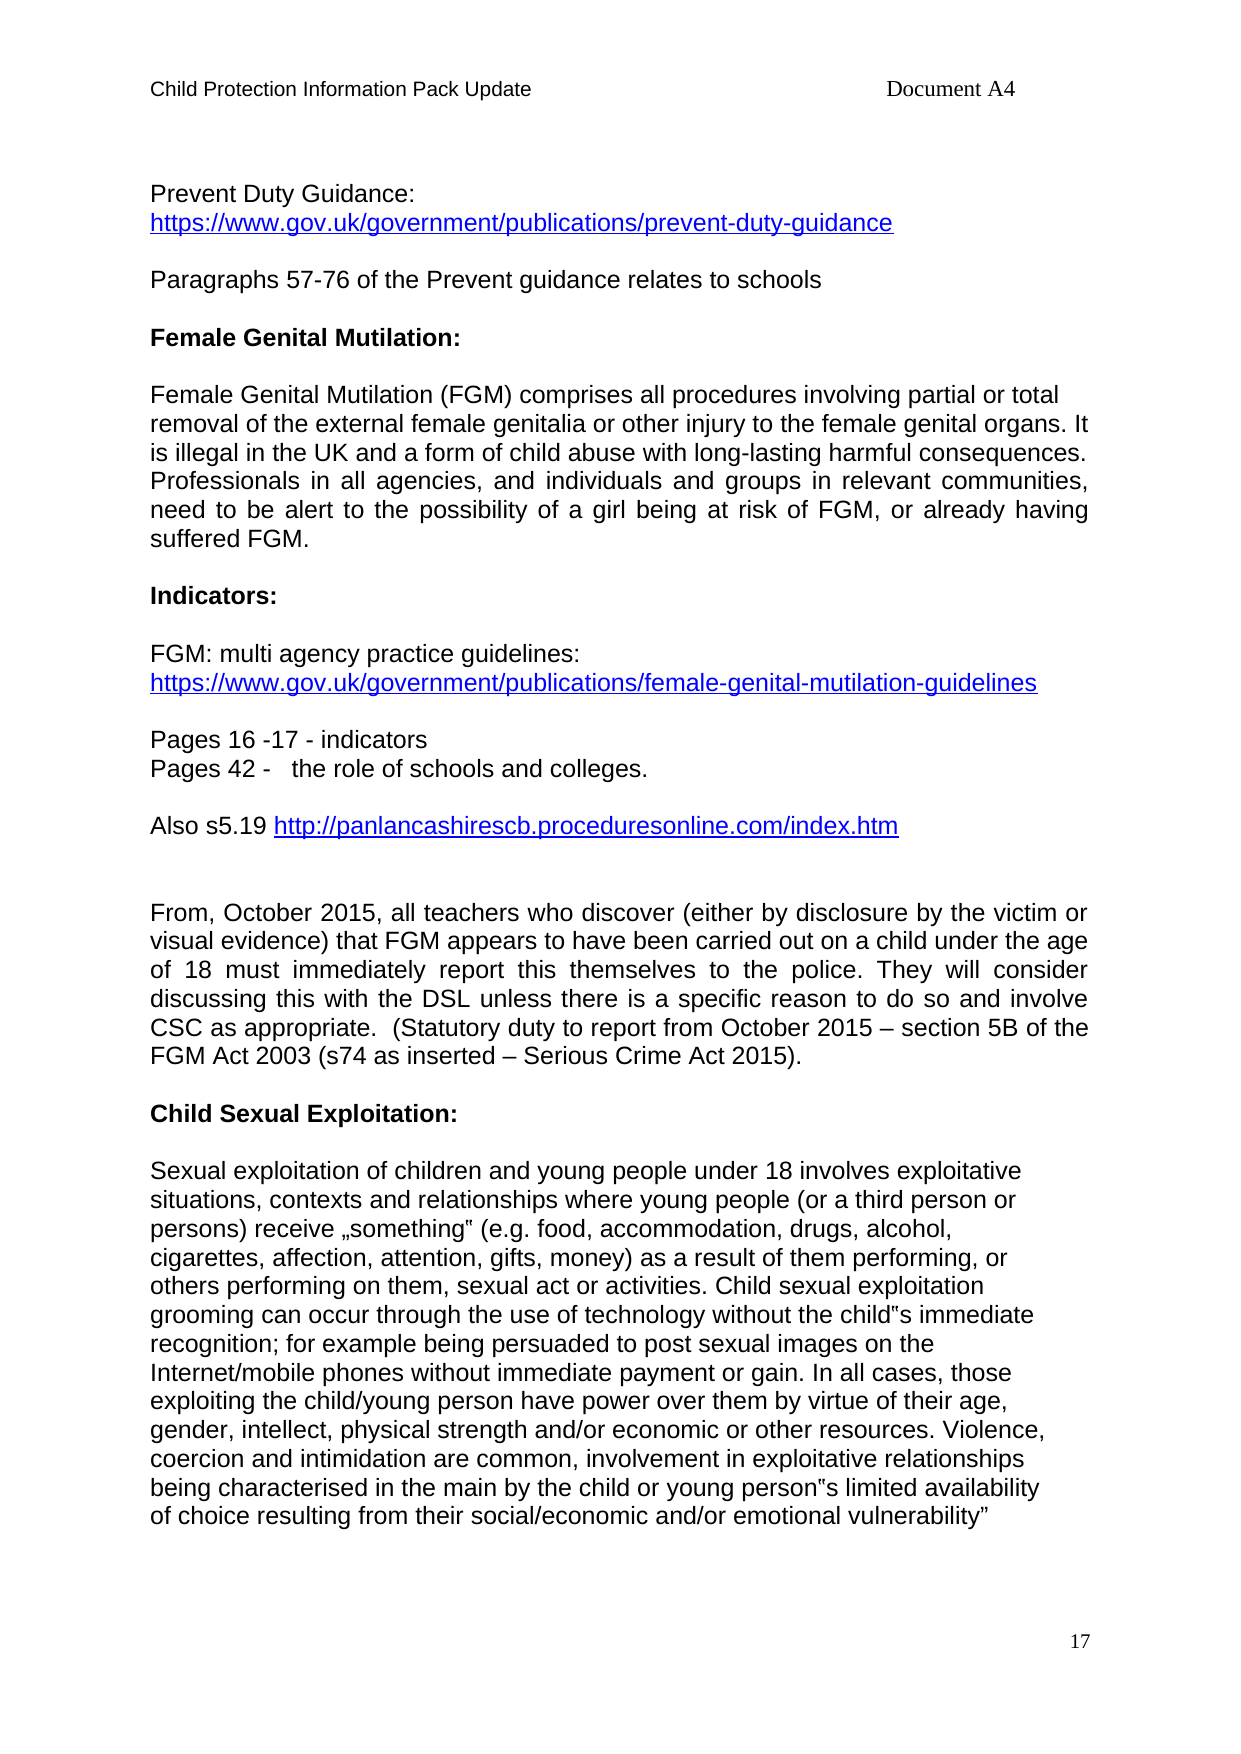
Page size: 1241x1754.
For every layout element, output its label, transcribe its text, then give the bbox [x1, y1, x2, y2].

text Sexual exploitation of children and young people under 18 involves exploitative [150, 1156, 1090, 1185]
text Also s5.19 http://panlancashirescb.proceduresonline.com/index.htm [150, 811, 1090, 840]
list Paragraphs 57-76 of the Prevent guidance relates to schools [150, 265, 1090, 294]
list Female Genital Mutilation: [150, 322, 1090, 351]
text persons) receive „something‟ (e.g. food, accommodation, drugs, alcohol, [150, 1214, 1090, 1242]
list FGM: multi agency practice guidelines: [150, 639, 1090, 667]
list Pages 16 -17 - indicators [150, 725, 1090, 754]
list https://www.gov.uk/government/publications/prevent-duty-guidance [150, 207, 1090, 236]
list Prevent Duty Guidance: [150, 179, 1090, 207]
text exploiting the child/young person have power over them by virtue of their age, [150, 1386, 1090, 1415]
list https://www.gov.uk/government/publications/female-genital-mutilation-guidelines [150, 667, 1090, 696]
text cigarettes, affection, attention, gifts, money) as a result of them performing, or [150, 1242, 1090, 1271]
text being characterised in the main by the child or young person‟s limited availability [150, 1472, 1090, 1501]
text situations, contexts and relationships where young people (or a third person or [150, 1185, 1090, 1214]
text Internet/mobile phones without immediate payment or gain. In all cases, those [150, 1357, 1090, 1386]
list Pages 42 - the role of schools and colleges. [150, 754, 1090, 782]
text coercion and intimidation are common, involvement in exploitative relationships [150, 1444, 1090, 1472]
text gender, intellect, physical strength and/or economic or other resources. Violence, [150, 1415, 1090, 1444]
text Female Genital Mutilation (FGM) comprises all procedures involving partial or total removal of the external female genitalia or other injury to the female genital organs. It is illegal in the UK and a form of child abuse with long-lasting harmful consequences. [150, 380, 1090, 466]
list From, October 2015, all teachers who discover (either by disclosure by the victim or visual evidence) that FGM appears to have been carried out on a child under the age of 18 must immediately report this themselves to the police. They will consider discussing this with the DSL unless there is a specific reason to do so and involve CSC as appropriate. (Statutory duty to report from October 2015 – section 5B of the FGM Act 2003 (s74 as inserted – Serious Crime Act 2015). [150, 897, 1090, 1070]
list of choice resulting from their social/economic and/or emotional vulnerability” [150, 1501, 1090, 1530]
list Child Sexual Exploitation: [150, 1099, 1090, 1127]
text recognition; for example being persuaded to post sexual images on the [150, 1329, 1090, 1357]
text others performing on them, sexual act or activities. Child sexual exploitation grooming can occur through the use of technology without the child‟s immediate [150, 1271, 1090, 1329]
list Professionals in all agencies, and individuals and groups in relevant communities, need to be alert to the possibility of a girl being at risk of FGM, or already having suffered FGM. [150, 466, 1090, 552]
list Indicators: [150, 581, 1090, 610]
